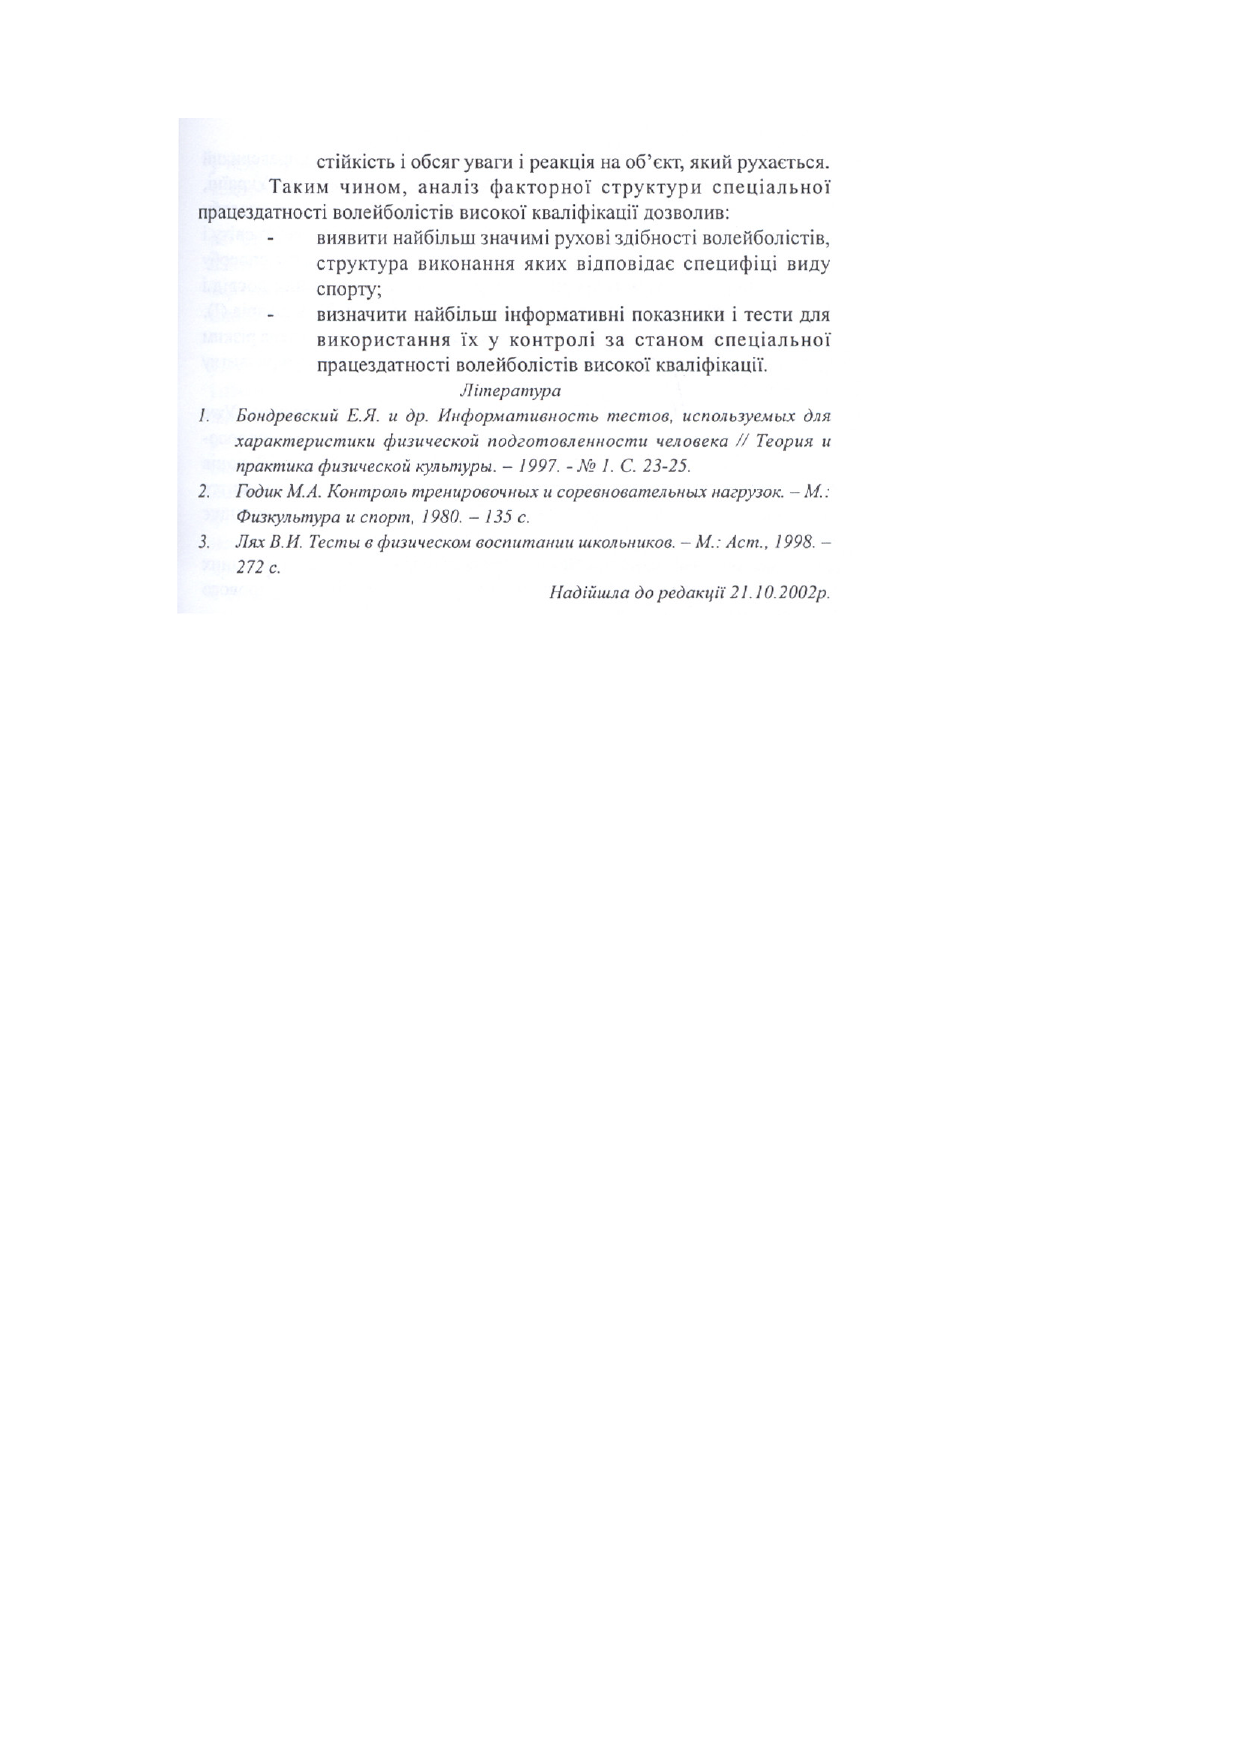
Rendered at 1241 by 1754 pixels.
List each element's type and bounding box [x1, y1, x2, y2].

picture [177, 118, 862, 615]
